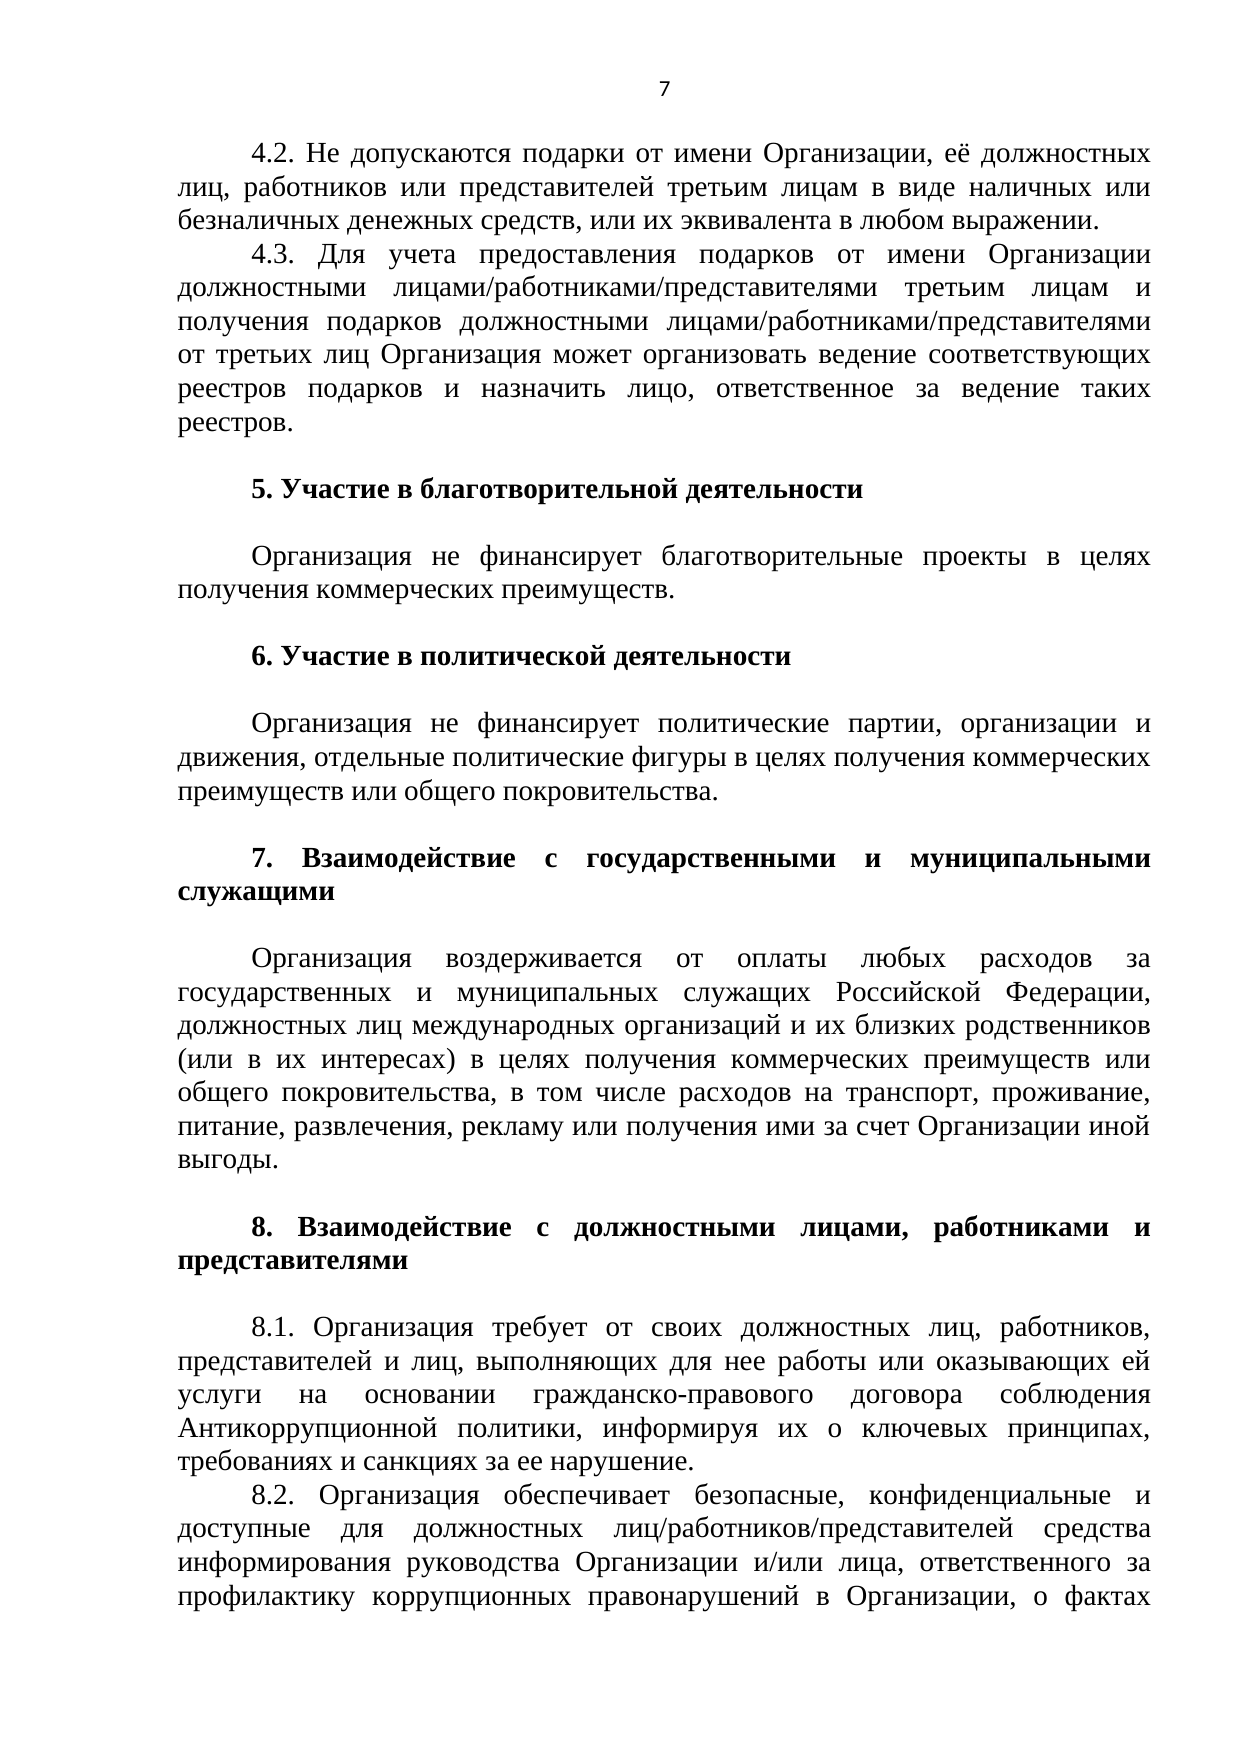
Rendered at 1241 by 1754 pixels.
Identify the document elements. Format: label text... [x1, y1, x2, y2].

text 7. Взаимодействие с государственными и муниципальными служащими [177, 840, 1152, 907]
text Организация не финансирует благотворительные проекты в целях получения коммерческих преимуществ. [177, 538, 1152, 605]
text 5. Участие в благотворительной деятельности [177, 471, 1152, 504]
text Организация воздерживается от оплаты любых расходов за государственных и муниципальных служащих Российской Федерации, должностных лиц международных организаций и их близких родственников (или в их интересах) в целях получения коммерческих преимуществ или общего покровительства, в том числе расходов на транспорт, проживание, питание, развлечения, рекламу или получения ими за счет Организации иной выгоды. [177, 940, 1152, 1175]
text 8. Взаимодействие с должностными лицами, работниками и представителями [177, 1209, 1152, 1276]
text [177, 1477, 1152, 1611]
text 4.3. Для учета предоставления подарков от имени Организации должностными лицами/работниками/представителями третьим лицам и получения подарков должностными лицами/работниками/представителями от третьих лиц Организация может организовать ведение соответствующих реестров подарков и назначить лицо, ответственное за ведение таких реестров. [177, 236, 1152, 437]
text Организация не финансирует политические партии, организации и движения, отдельные политические фигуры в целях получения коммерческих преимуществ или общего покровительства. [177, 706, 1152, 806]
text 8.1. Организация требует от своих должностных лиц, работников, представителей и лиц, выполняющих для нее работы или оказывающих ей услуги на основании гражданско-правового договора соблюдения Антикоррупционной политики, информируя их о ключевых принципах, требованиях и санкциях за ее нарушение. [177, 1309, 1152, 1477]
text 6. Участие в политической деятельности [177, 638, 1152, 672]
text 4.2. Не допускаются подарки от имени Организации, её должностных лиц, работников или представителей третьим лицам в виде наличных или безналичных денежных средств, или их эквивалента в любом выражении. [177, 135, 1152, 236]
